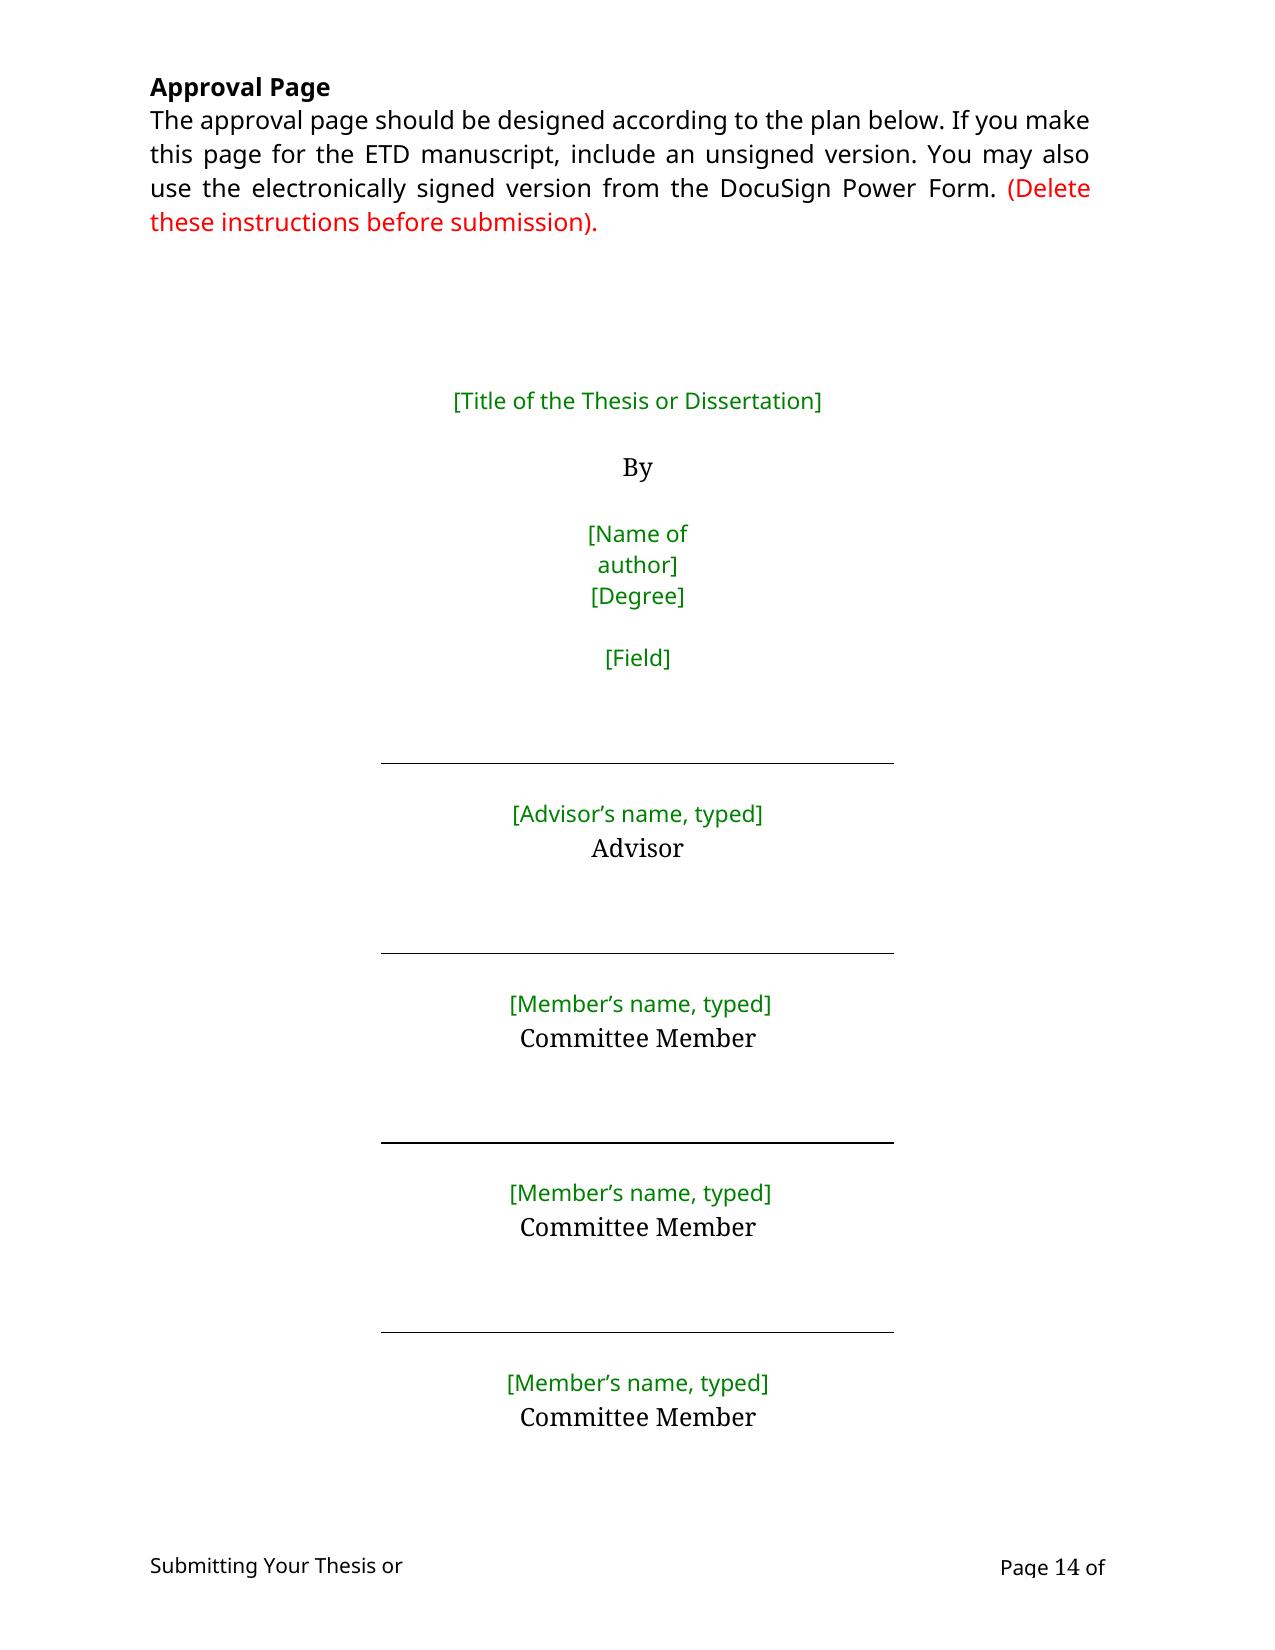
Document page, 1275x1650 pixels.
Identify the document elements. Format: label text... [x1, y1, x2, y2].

subtitle Committee Member [366, 1399, 910, 1433]
subtitle Committee Member [366, 1210, 910, 1244]
text [Member’s name, typed] [366, 1177, 915, 1208]
text [Name of author] [Degree] [555, 517, 720, 611]
text [Advisor’s name, typed] [366, 798, 909, 829]
subtitle Advisor [366, 831, 909, 864]
text [Member’s name, typed] [366, 987, 915, 1019]
subtitle By [366, 450, 909, 484]
text [Title of the Thesis or Dissertation] [366, 385, 909, 416]
subtitle Approval Page [150, 75, 1171, 102]
text [Field] [366, 642, 909, 673]
text [Member’s name, typed] [366, 1367, 909, 1398]
subtitle Committee Member [366, 1020, 910, 1054]
subtitle The approval page should be designed according to the plan below. If you make this page for the ETD manuscript, include an unsigned version. You may also use the electronically signed version from the DocuSign Power Form. (Delete these instructions before submission). [150, 102, 1091, 239]
